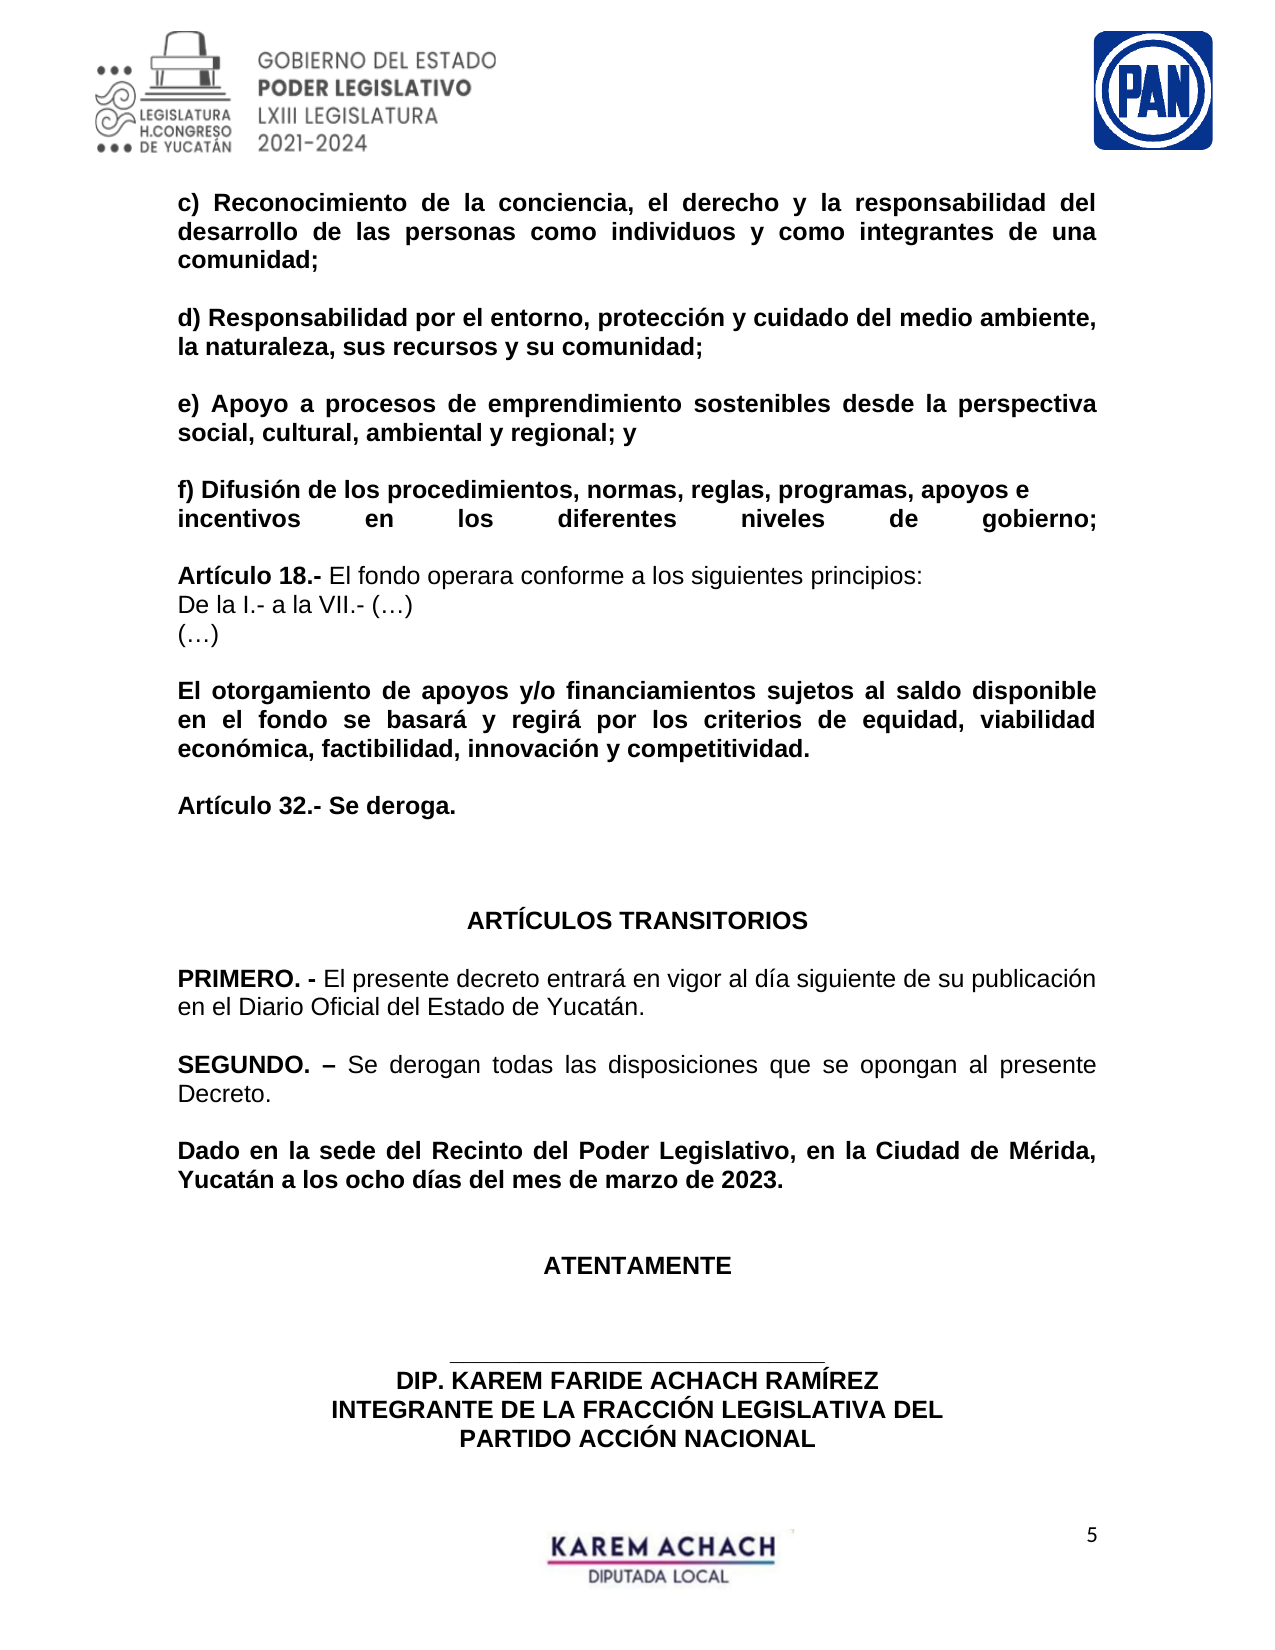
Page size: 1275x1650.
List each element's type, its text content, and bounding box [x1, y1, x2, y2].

text Artículo 32.- Se deroga. [177, 791, 1098, 820]
text c) Reconocimiento de la conciencia, el derecho y la responsabilidad del desarrollo de las personas como individuos y como integrantes de una comunidad; [177, 188, 1098, 274]
text PARTIDO ACCIÓN NACIONAL [177, 1423, 1098, 1452]
text El otorgamiento de apoyos y/o financiamientos sujetos al saldo disponible en el fondo se basará y regirá por los criterios de equidad, viabilidad económica, factibilidad, innovación y competitividad. [177, 676, 1098, 762]
text ARTÍCULOS TRANSITORIOS [177, 906, 1098, 935]
text d) Responsabilidad por el entorno, protección y cuidado del medio ambiente, la naturaleza, sus recursos y su comunidad; [177, 303, 1098, 361]
text DIP. KAREM FARIDE ACHACH RAMÍREZ [177, 1366, 1098, 1395]
text PRIMERO. - El presente decreto entrará en vigor al día siguiente de su publicación en el Diario Oficial del Estado de Yucatán. [177, 963, 1098, 1021]
picture [95, 31, 496, 153]
text INTEGRANTE DE LA FRACCIÓN LEGISLATIVA DEL [177, 1395, 1098, 1423]
text De la I.- a la VII.- (…) [177, 590, 1098, 618]
picture [1093, 31, 1213, 150]
text e) Apoyo a procesos de emprendimiento sostenibles desde la perspectiva social, cultural, ambiental y regional; y [177, 389, 1098, 447]
text ___________________________ [177, 1337, 1098, 1366]
text ATENTAMENTE [177, 1251, 1098, 1280]
text Dado en la sede del Recinto del Poder Legislativo, en la Ciudad de Mérida, Yucatán a los ocho días del mes de marzo de 2023. [177, 1136, 1098, 1193]
text f) Difusión de los procedimientos, normas, reglas, programas, apoyos e [177, 476, 1098, 504]
text SEGUNDO. – Se derogan todas las disposiciones que se opongan al presente Decreto. [177, 1050, 1098, 1107]
text incentivos en los diferentes niveles de gobierno; [177, 504, 1098, 561]
picture [531, 1529, 795, 1599]
text (…) [177, 618, 1098, 647]
text Artículo 18.- El fondo operara conforme a los siguientes principios: [177, 561, 1098, 590]
